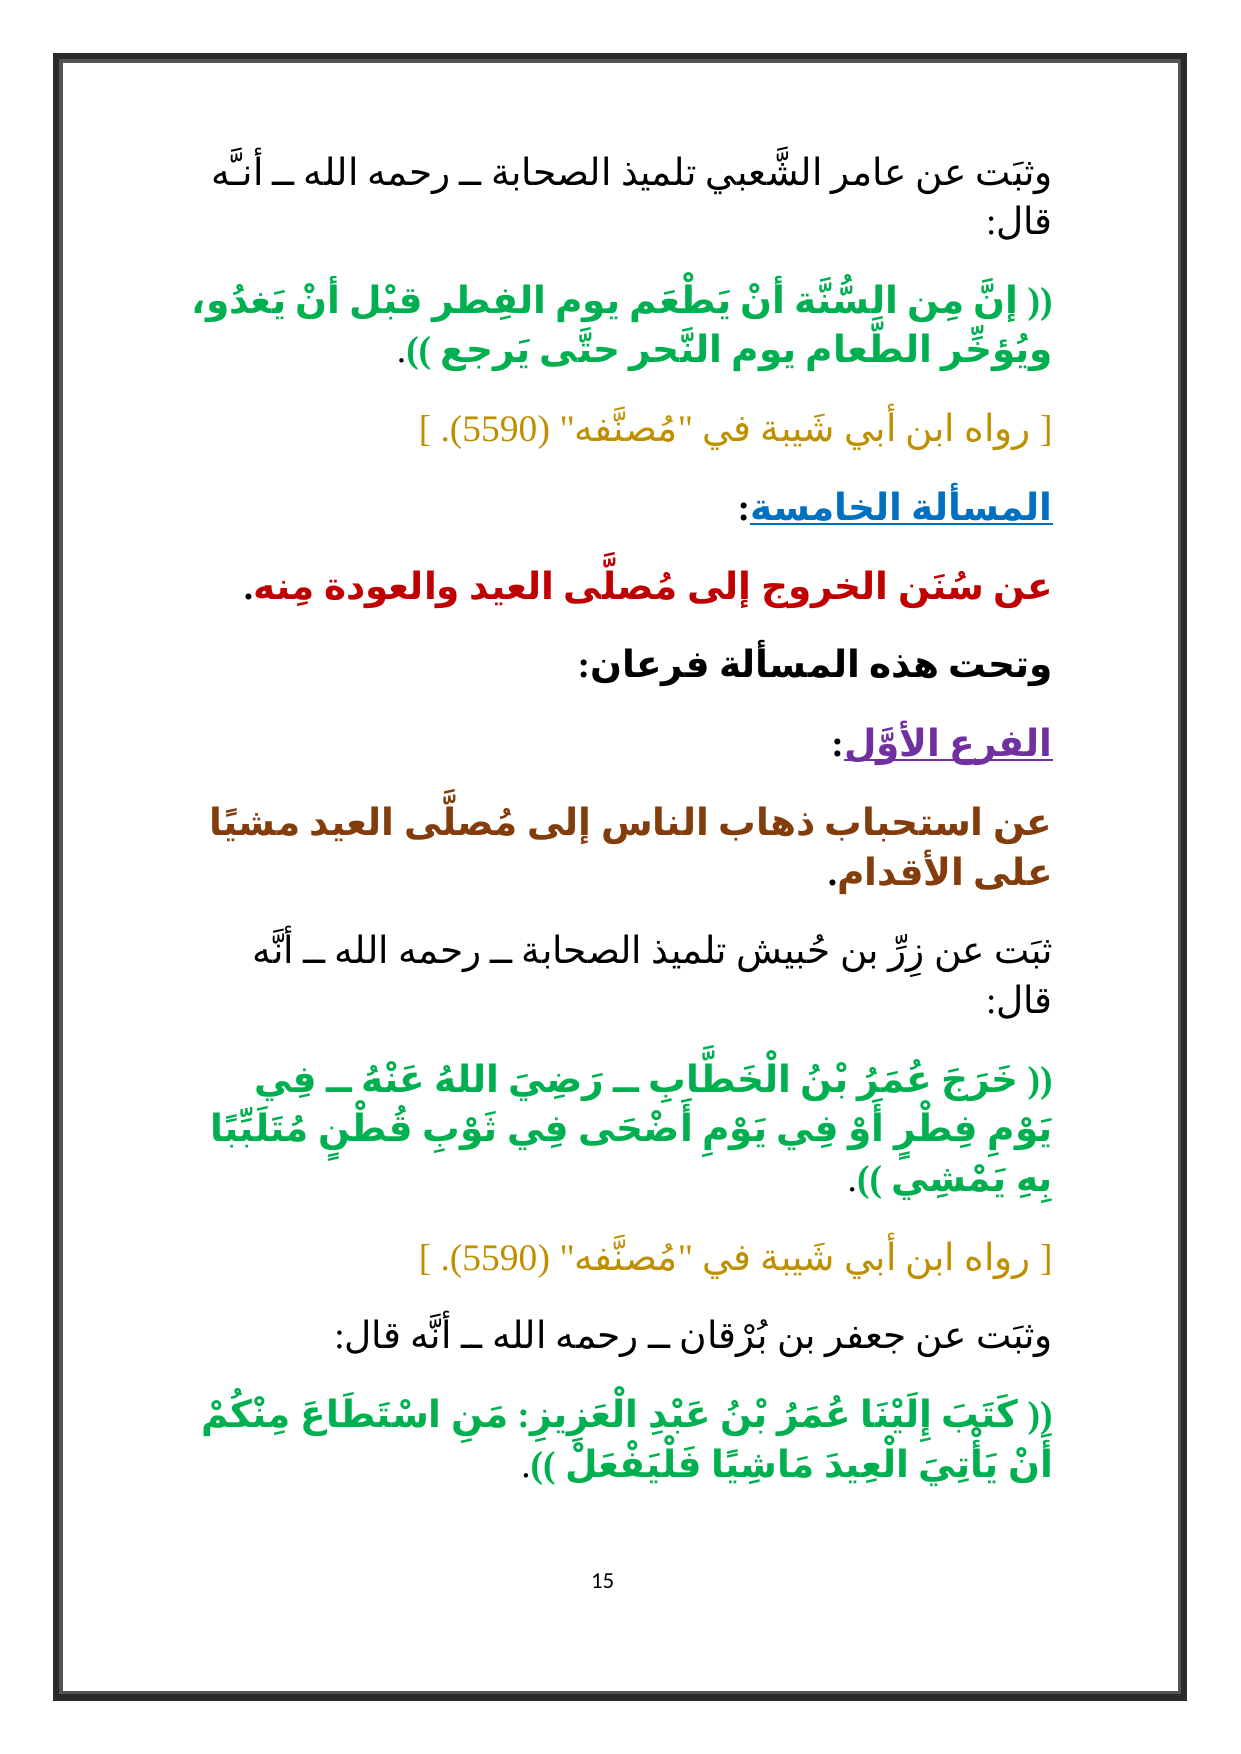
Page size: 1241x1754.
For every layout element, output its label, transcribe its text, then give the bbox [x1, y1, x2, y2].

text [ رواه ابن أبي شَيبة في "مُصنَّفه" (5590). ] [187, 1235, 1053, 1278]
text وثبَت عن عامر الشَّعبي تلميذ الصحابة ــ رحمه الله ــ أنـَّه قال: [187, 150, 1053, 243]
text ثبَت عن زِرِّ بن حُبيش تلميذ الصحابة ــ رحمه الله ــ أنَّه قال: [187, 929, 1053, 1021]
text (( كَتَبَ إِلَيْنَا عُمَرُ بْنُ عَبْدِ الْعَزِيزِ: مَنِ اسْتَطَاعَ مِنْكُمْ أَنْ يَأْتِيَ الْعِيدَ مَاشِيًا فَلْيَفْعَلْ )). [187, 1392, 1053, 1485]
text المسألة الخامسة: [187, 485, 1053, 528]
text (( خَرَجَ عُمَرُ بْنُ الْخَطَّابِ ــ رَضِيَ اللهُ عَنْهُ ــ فِي يَوْمِ فِطْرٍ أَوْ فِي يَوْمِ أَضْحَى فِي ثَوْبِ قُطْنٍ مُتَلَبِّبًا بِهِ يَمْشِي )). [187, 1057, 1053, 1199]
text عن سُنَن الخروج إلى مُصلَّى العيد والعودة مِنه. [187, 564, 1053, 607]
text الفرع الأوَّل: [187, 722, 1053, 765]
text وتحت هذه المسألة فرعان: [187, 643, 1053, 686]
text وثبَت عن جعفر بن بُرْقان ــ رحمه الله ــ أنَّه قال: [187, 1314, 1053, 1357]
text عن استحباب ذهاب الناس إلى مُصلَّى العيد مشيًا على الأقدام. [187, 800, 1053, 893]
text [ رواه ابن أبي شَيبة في "مُصنَّفه" (5590). ] [187, 407, 1053, 450]
text (( إنَّ مِن السُّنَّة أنْ يَطْعَم يوم الفِطر قبْل أنْ يَغدُو، ويُؤخِّر الطَّعام يوم النَّحر حتَّى يَرجع )). [187, 278, 1053, 371]
